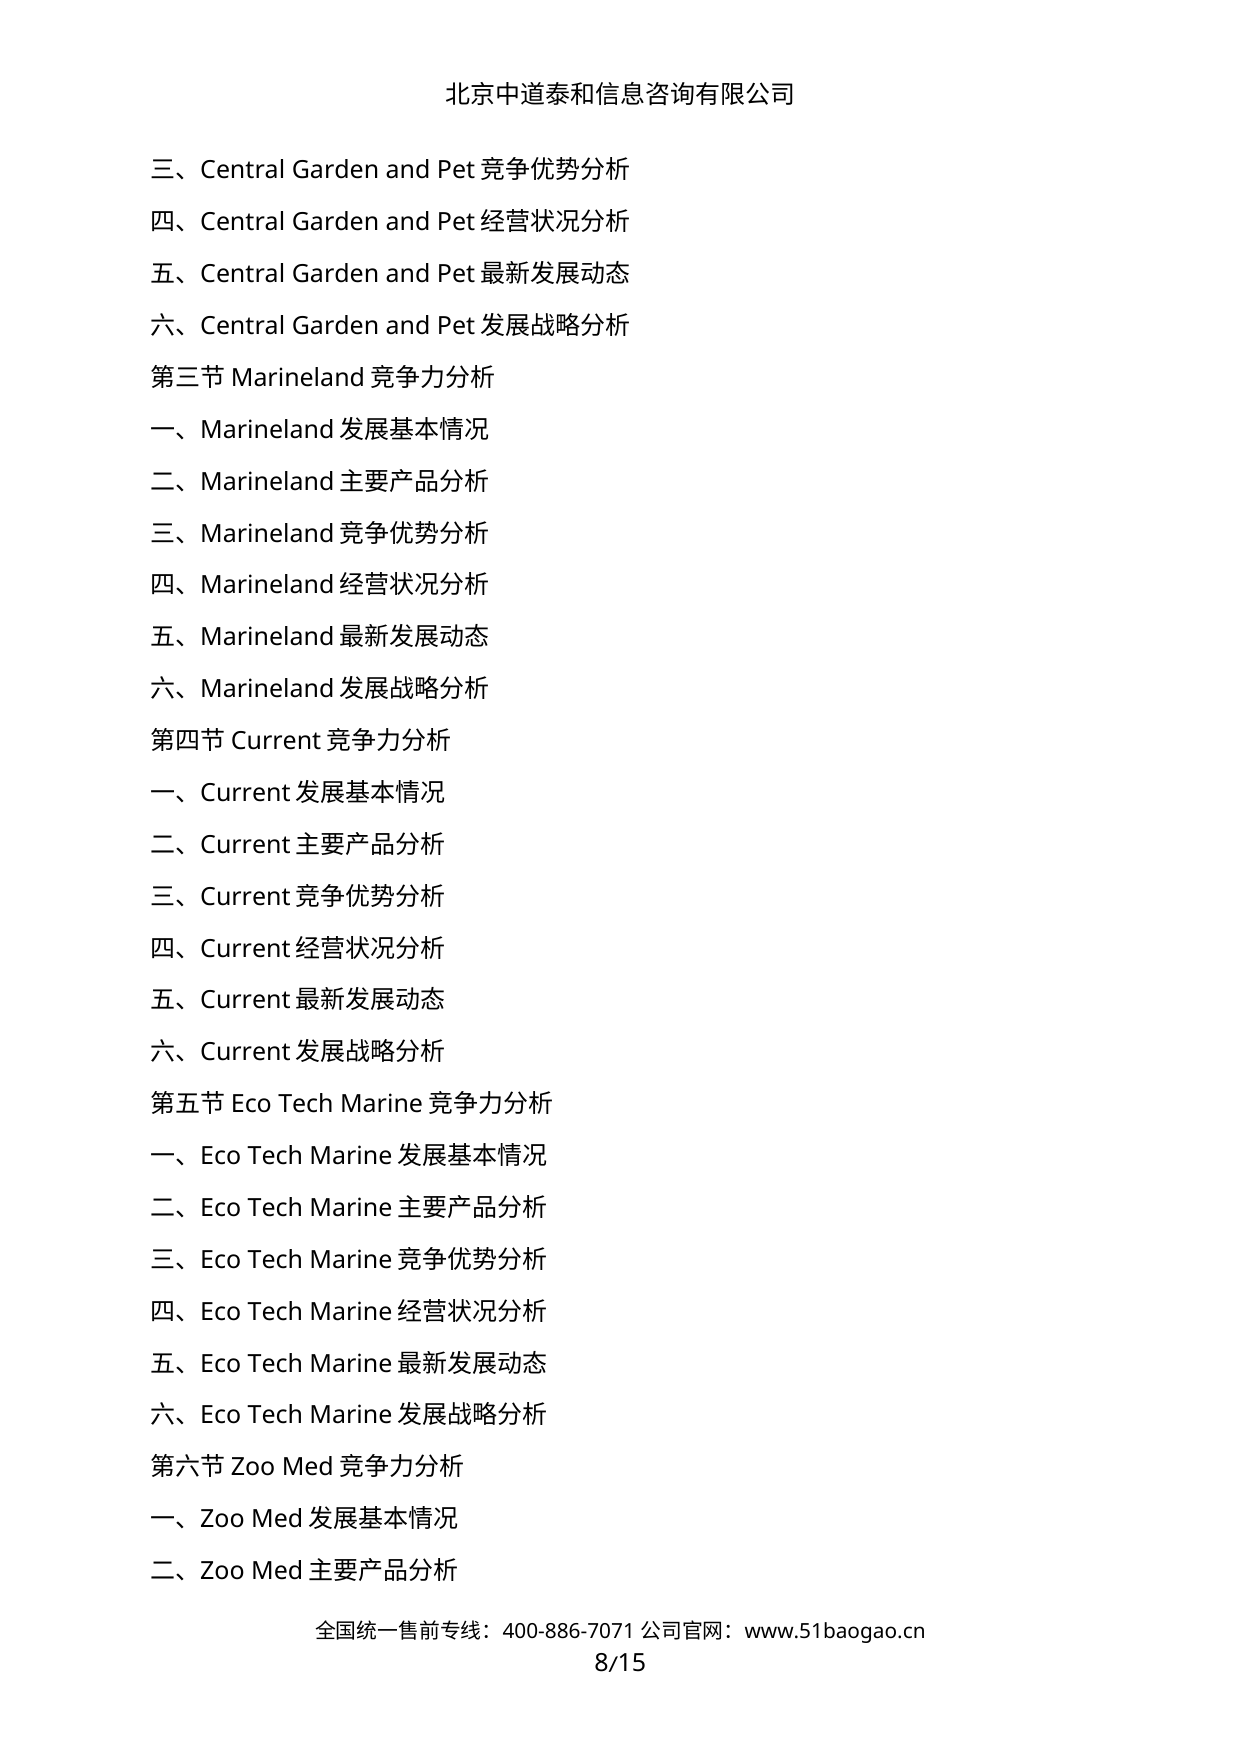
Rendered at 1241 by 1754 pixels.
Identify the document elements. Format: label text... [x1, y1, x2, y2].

text 二、Current主要产品分析 [150, 824, 1090, 861]
text 一、Eco Tech Marine发展基本情况 [150, 1136, 1090, 1172]
text 三、Current竞争优势分析 [150, 876, 1090, 912]
text 三、Eco Tech Marine竞争优势分析 [150, 1239, 1090, 1276]
text 三、Central Garden and Pet竞争优势分析 [150, 150, 1090, 186]
text 四、Central Garden and Pet经营状况分析 [150, 202, 1090, 238]
text 四、Current经营状况分析 [150, 928, 1090, 964]
text 六、Central Garden and Pet发展战略分析 [150, 306, 1090, 342]
text 二、Eco Tech Marine主要产品分析 [150, 1187, 1090, 1224]
text 第四节 Current竞争力分析 [150, 721, 1090, 757]
text 五、Central Garden and Pet最新发展动态 [150, 254, 1090, 290]
text 二、Zoo Med主要产品分析 [150, 1551, 1090, 1587]
text 一、Zoo Med发展基本情况 [150, 1499, 1090, 1535]
text 五、Marineland最新发展动态 [150, 617, 1090, 653]
text 一、Current发展基本情况 [150, 772, 1090, 809]
text 二、Marineland主要产品分析 [150, 461, 1090, 497]
text 四、Eco Tech Marine经营状况分析 [150, 1291, 1090, 1327]
text 六、Eco Tech Marine发展战略分析 [150, 1395, 1090, 1431]
text 第六节 Zoo Med竞争力分析 [150, 1447, 1090, 1483]
text 六、Current发展战略分析 [150, 1032, 1090, 1068]
text 第三节 Marineland竞争力分析 [150, 357, 1090, 394]
text 五、Eco Tech Marine最新发展动态 [150, 1343, 1090, 1379]
text 六、Marineland发展战略分析 [150, 669, 1090, 705]
text 四、Marineland经营状况分析 [150, 565, 1090, 601]
text 一、Marineland发展基本情况 [150, 409, 1090, 446]
text 三、Marineland竞争优势分析 [150, 513, 1090, 549]
text 五、Current最新发展动态 [150, 980, 1090, 1016]
text 第五节 Eco Tech Marine竞争力分析 [150, 1084, 1090, 1120]
